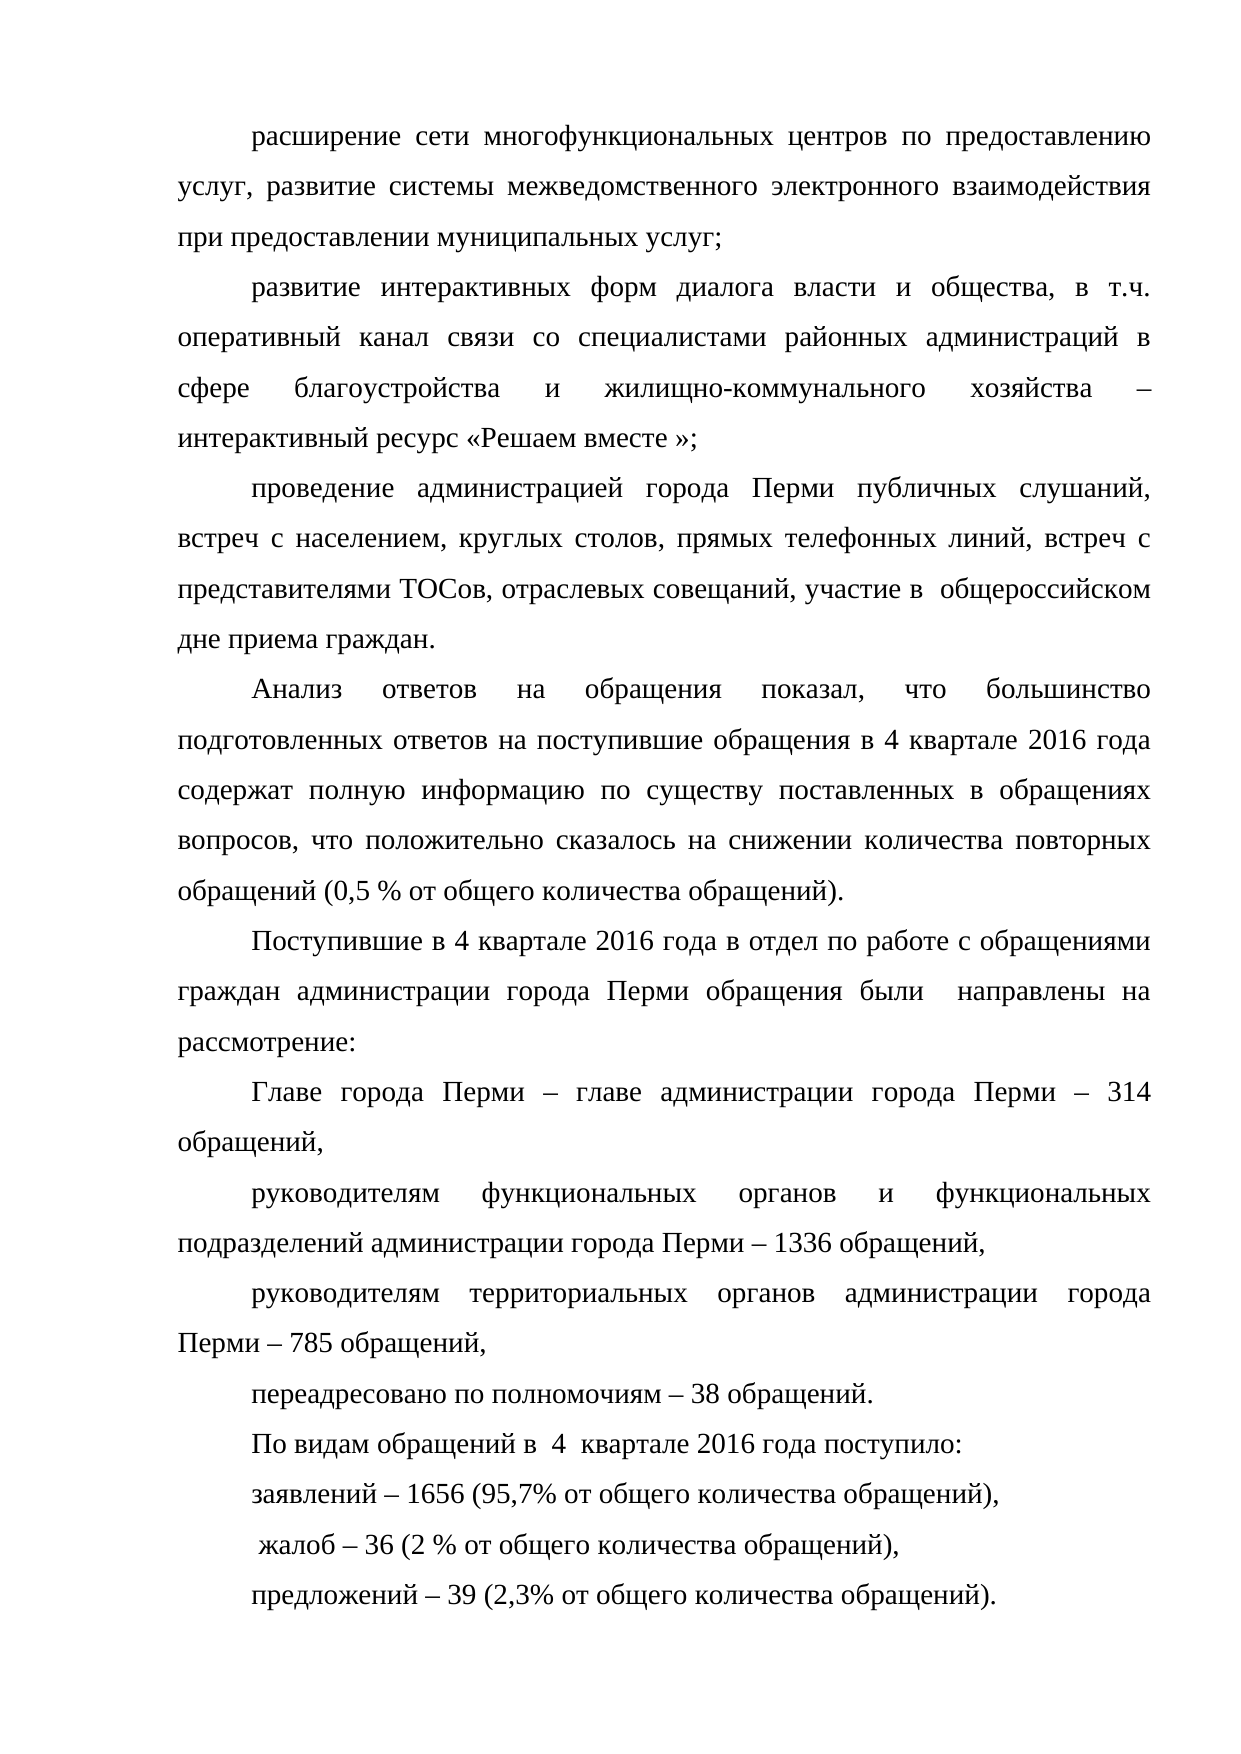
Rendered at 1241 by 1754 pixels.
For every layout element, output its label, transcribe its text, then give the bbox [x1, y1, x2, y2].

text расширение сети многофункциональных центров по предоставлению услуг, развитие системы межведомственного электронного взаимодействия при предоставлении муниципальных услуг; [177, 118, 1152, 252]
text Поступившие в 4 квартале 2016 года в отдел по работе с обращениями граждан администрации города Перми обращения были направлены на рассмотрение: [177, 923, 1152, 1057]
text предложений – 39 (2,3% от общего количества обращений). [177, 1577, 1152, 1611]
text Анализ ответов на обращения показал, что большинство подготовленных ответов на поступившие обращения в 4 квартале 2016 года содержат полную информацию по существу поставленных в обращениях вопросов, что положительно сказалось на снижении количества повторных обращений (0,5 % от общего количества обращений). [177, 672, 1152, 906]
text жалоб – 36 (2 % от общего количества обращений), [177, 1527, 1152, 1560]
text переадресовано по полномочиям – 38 обращений. [177, 1376, 1152, 1409]
text руководителям территориальных органов администрации города Перми – 785 обращений, [177, 1275, 1152, 1359]
text заявлений – 1656 (95,7% от общего количества обращений), [177, 1477, 1152, 1510]
text руководителям функциональных органов и функциональных подразделений администрации города Перми – 1336 обращений, [177, 1175, 1152, 1258]
text Главе города Перми – главе администрации города Перми – 314 обращений, [177, 1074, 1152, 1158]
text проведение администрацией города Перми публичных слушаний, встреч с населением, круглых столов, прямых телефонных линий, встреч с представителями ТОСов, отраслевых совещаний, участие в общероссийском дне приема граждан. [177, 470, 1152, 655]
text По видам обращений в 4 квартале 2016 года поступило: [177, 1426, 1152, 1460]
text развитие интерактивных форм диалога власти и общества, в т.ч. оперативный канал связи со специалистами районных администраций в сфере благоустройства и жилищно-коммунального хозяйства – интерактивный ресурс «Решаем вместе »; [177, 269, 1152, 453]
